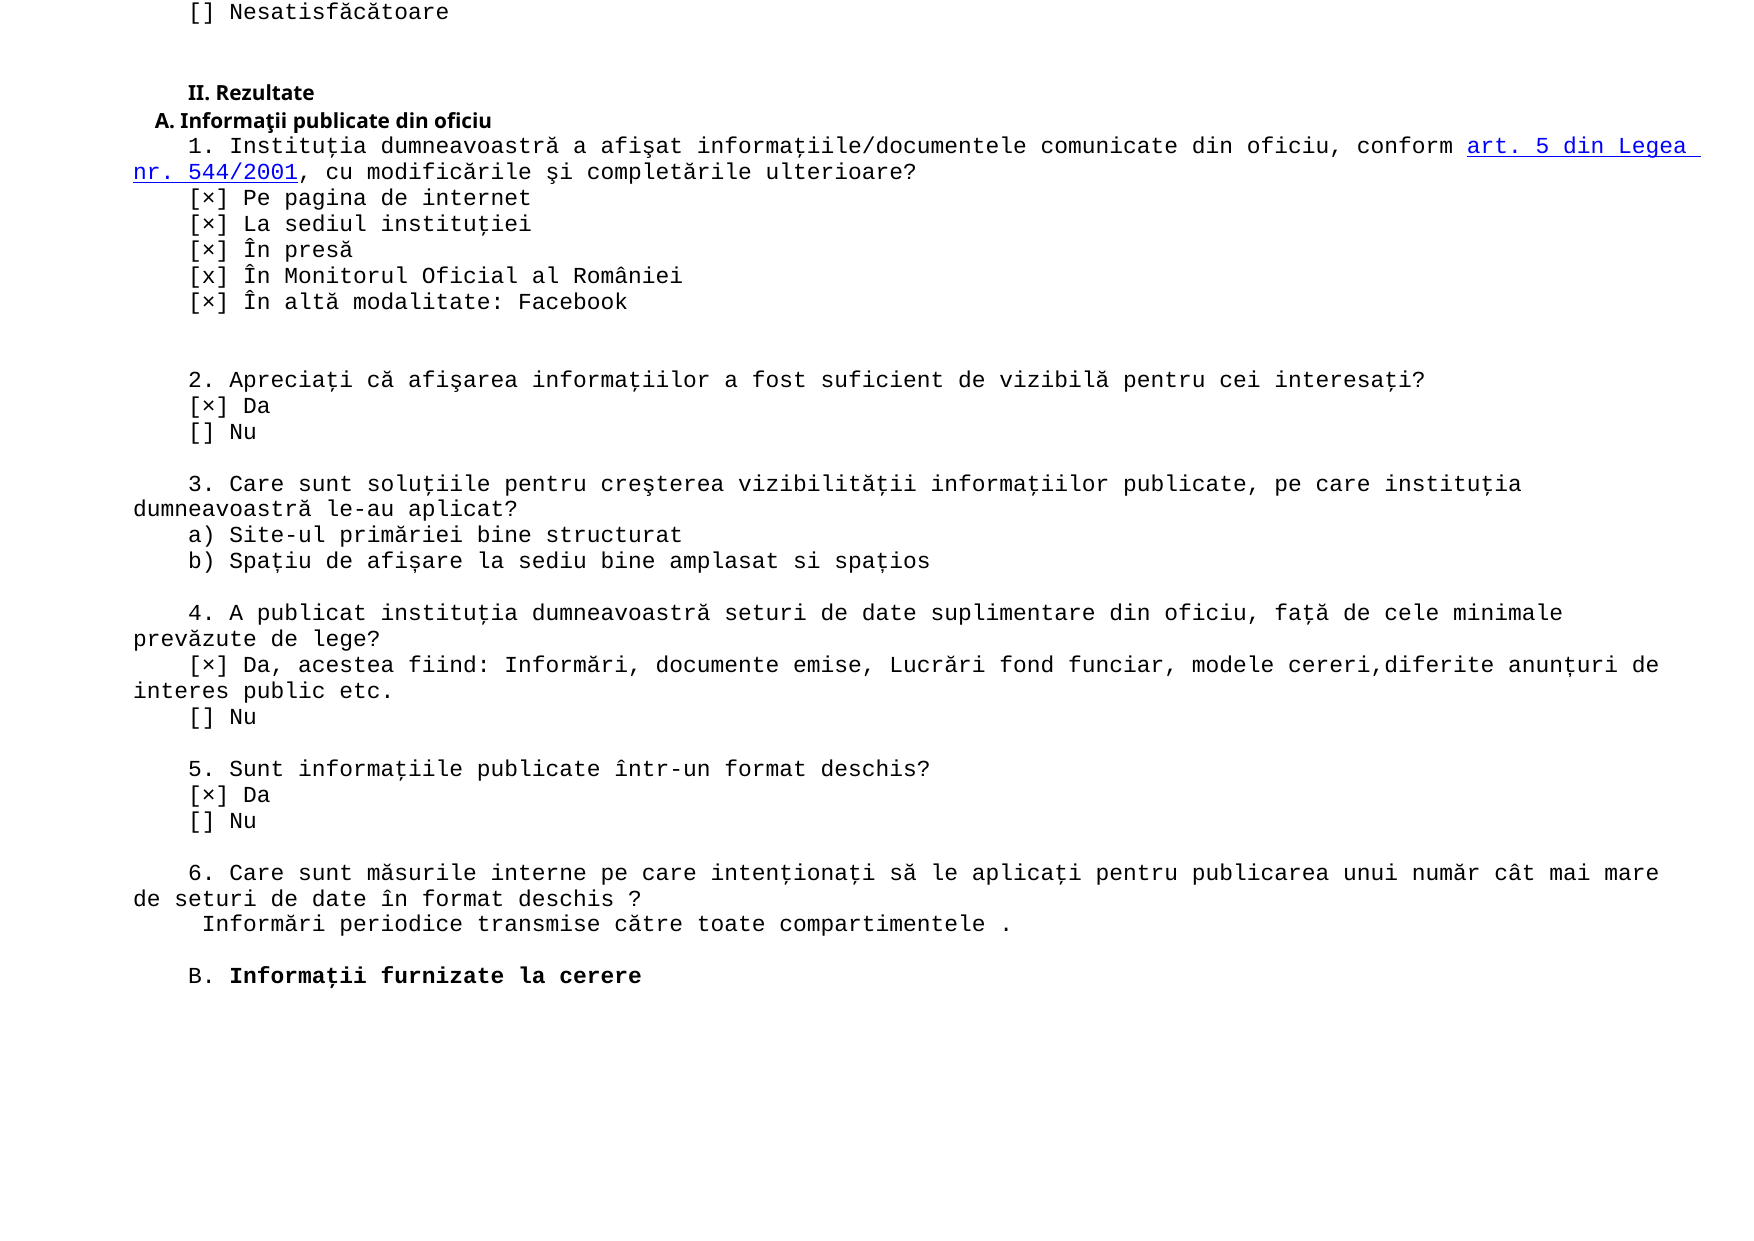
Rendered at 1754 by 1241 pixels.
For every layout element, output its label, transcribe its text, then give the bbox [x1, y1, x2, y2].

text [×] Da [133, 783, 1668, 809]
text [×] Da [133, 394, 1709, 420]
text [×] Da, acestea fiind: Informări, documente emise, Lucrări fond funciar, modele cereri,diferite anunțuri de interes public etc. [133, 653, 1668, 705]
text [] Nu [133, 705, 1668, 731]
text [×] La sediul instituţiei [133, 212, 1709, 238]
text [] Nu [133, 809, 1668, 835]
text B. Informaţii furnizate la cerere [133, 965, 1668, 991]
text [×] În altă modalitate: Facebook [133, 290, 1709, 316]
text [×] În presă [133, 238, 1709, 264]
text [] Nesatisfăcătoare [133, 0, 1709, 26]
text 1. Instituţia dumneavoastră a afişat informaţiile/documentele comunicate din oficiu, conform <LLNK 12001 544 10 202 5 29>art. 5 din Legea nr. 544/2001, cu modificările şi completările ulterioare? [133, 135, 1709, 187]
text [] Nu [133, 420, 1709, 446]
text b) Spațiu de afișare la sediu bine amplasat si spațios [133, 550, 1709, 576]
text 4. A publicat instituţia dumneavoastră seturi de date suplimentare din oficiu, faţă de cele minimale prevăzute de lege? [133, 602, 1668, 653]
text 3. Care sunt soluţiile pentru creşterea vizibilităţii informaţiilor publicate, pe care instituţia dumneavoastră le-au aplicat? [133, 472, 1709, 524]
text A. Informaţii publicate din oficiu [133, 106, 1709, 135]
text [x] În Monitorul Oficial al României [133, 264, 1709, 290]
text 2. Apreciaţi că afişarea informaţiilor a fost suficient de vizibilă pentru cei interesaţi? [133, 368, 1709, 394]
text 6. Care sunt măsurile interne pe care intenţionaţi să le aplicaţi pentru publicarea unui număr cât mai mare de seturi de date în format deschis ? [133, 861, 1668, 913]
text 5. Sunt informaţiile publicate într-un format deschis? [133, 757, 1668, 783]
text Informări periodice transmise către toate compartimentele . [133, 913, 1668, 939]
text a) Site-ul primăriei bine structurat [133, 524, 1709, 550]
text [×] Pe pagina de internet [133, 187, 1709, 212]
text II. Rezultate [133, 78, 1709, 106]
